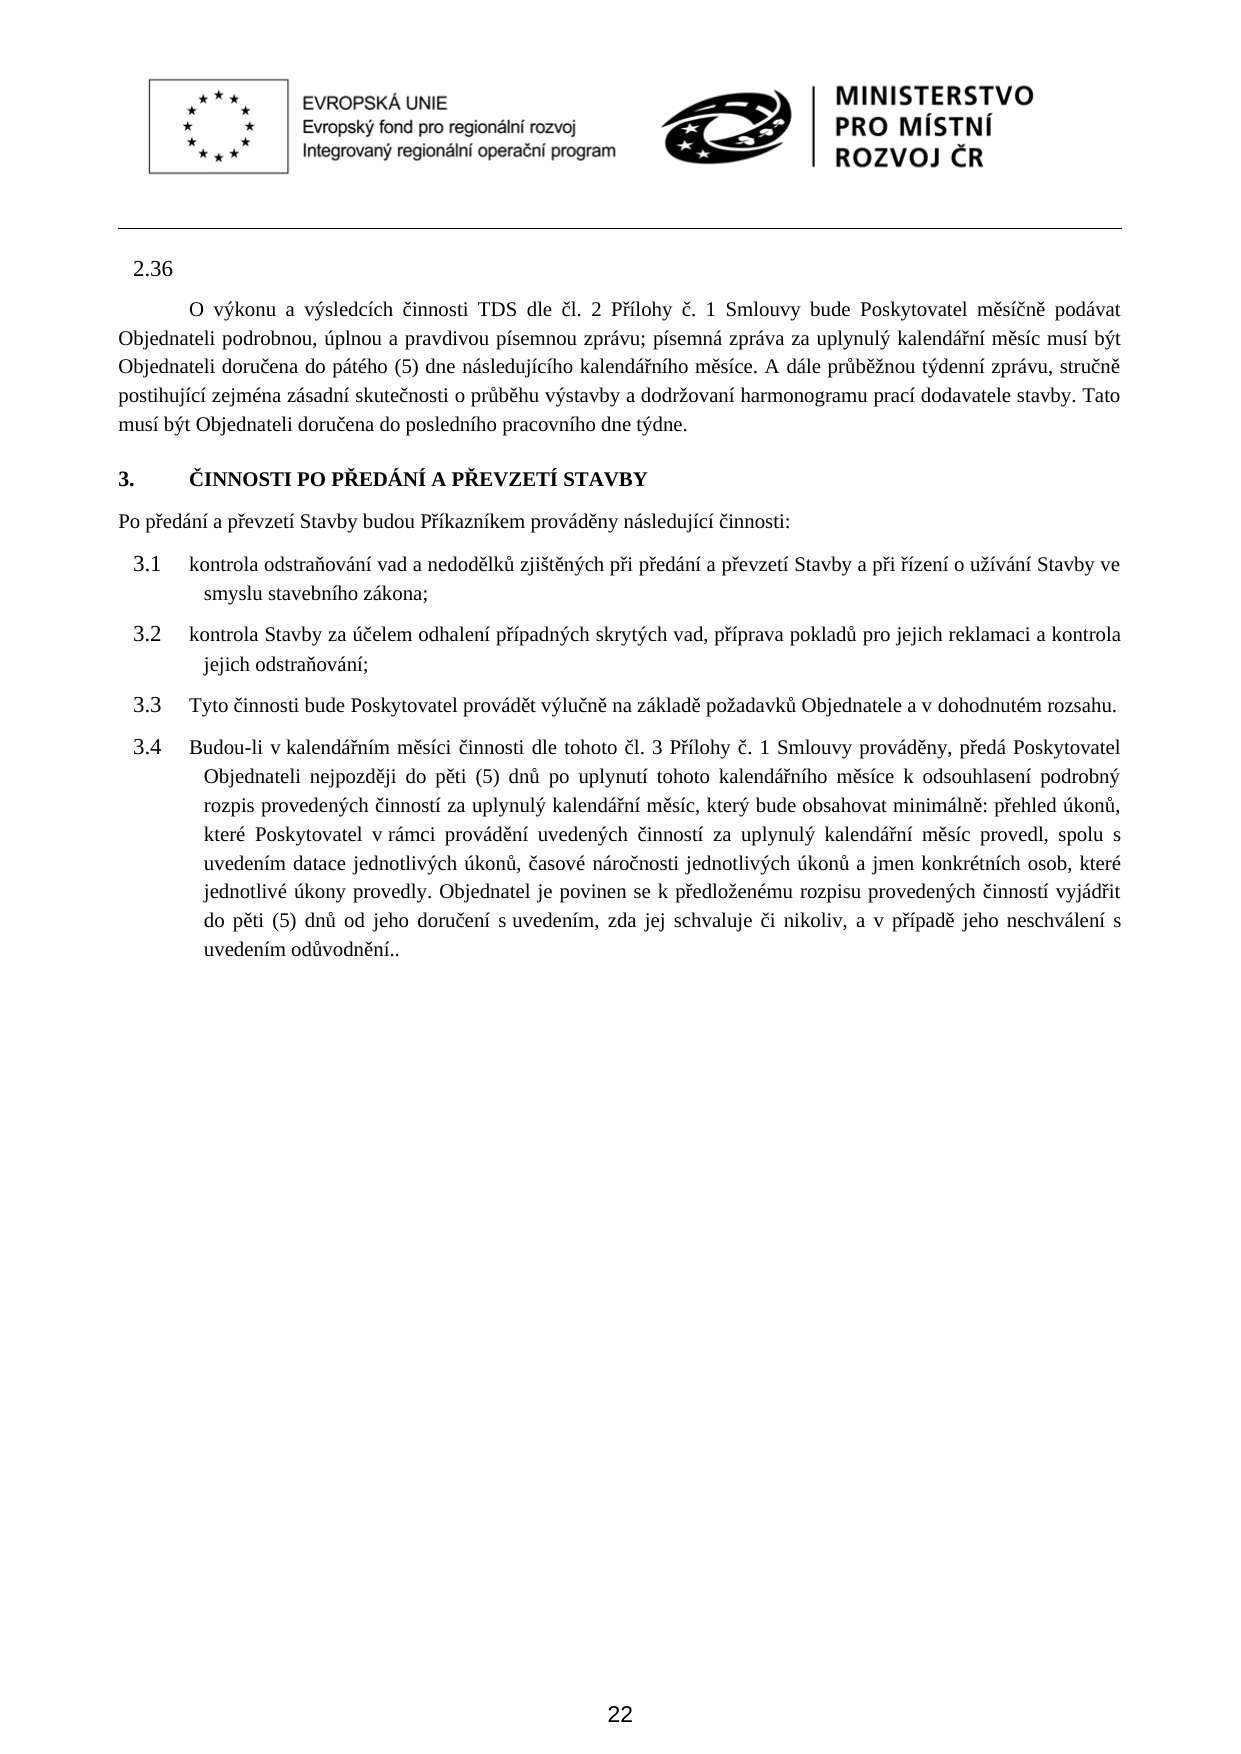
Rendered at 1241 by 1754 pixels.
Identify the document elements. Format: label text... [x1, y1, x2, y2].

list O výkonu a výsledcích činnosti TDS dle čl. 2 Přílohy č. 1 Smlouvy bude Poskytovatel měsíčně podávat Objednateli podrobnou, úplnou a pravdivou písemnou zprávu; písemná zpráva za uplynulý kalendářní měsíc musí být Objednateli doručena do pátého (5) dne následujícího kalendářního měsíce. A dále průběžnou týdenní zprávu, stručně postihující zejména zásadní skutečnosti o průběhu výstavby a dodržovaní harmonogramu prací dodavatele stavby. Tato musí být Objednateli doručena do posledního pracovního dne týdne. [118, 297, 1122, 436]
list Tyto činnosti bude Poskytovatel provádět výlučně na základě požadavků Objednatele a v dohodnutém rozsahu. [133, 691, 1122, 717]
picture [118, 47, 1064, 205]
list Budou-li v kalendářním měsíci činnosti dle tohoto čl. 3 Přílohy č. 1 Smlouvy prováděny, předá Poskytovatel Objednateli nejpozději do pěti (5) dnů po uplynutí tohoto kalendářního měsíce k odsouhlasení podrobný rozpis provedených činností za uplynulý kalendářní měsíc, který bude obsahovat minimálně: přehled úkonů, které Poskytovatel v rámci provádění uvedených činností za uplynulý kalendářní měsíc provedl, spolu s uvedením datace jednotlivých úkonů, časové náročnosti jednotlivých úkonů a jmen konkrétních osob, které jednotlivé úkony provedly. Objednatel je povinen se k předloženému rozpisu provedených činností vyjádřit do pěti (5) dnů od jeho doručení s uvedením, zda jej schvaluje či nikoliv, a v případě jeho neschválení s uvedením odůvodnění.. [133, 733, 1122, 961]
text Po předání a převzetí Stavby budou Příkazníkem prováděny následující činnosti: [118, 509, 1122, 533]
list Činnosti po předání a převzetí Stavby [118, 466, 1122, 491]
list kontrola Stavby za účelem odhalení případných skrytých vad, příprava pokladů pro jejich reklamaci a kontrola jejich odstraňování; [133, 621, 1122, 676]
list kontrola odstraňování vad a nedodělků zjištěných při předání a převzetí Stavby a při řízení o užívání Stavby ve smyslu stavebního zákona; [133, 550, 1122, 605]
